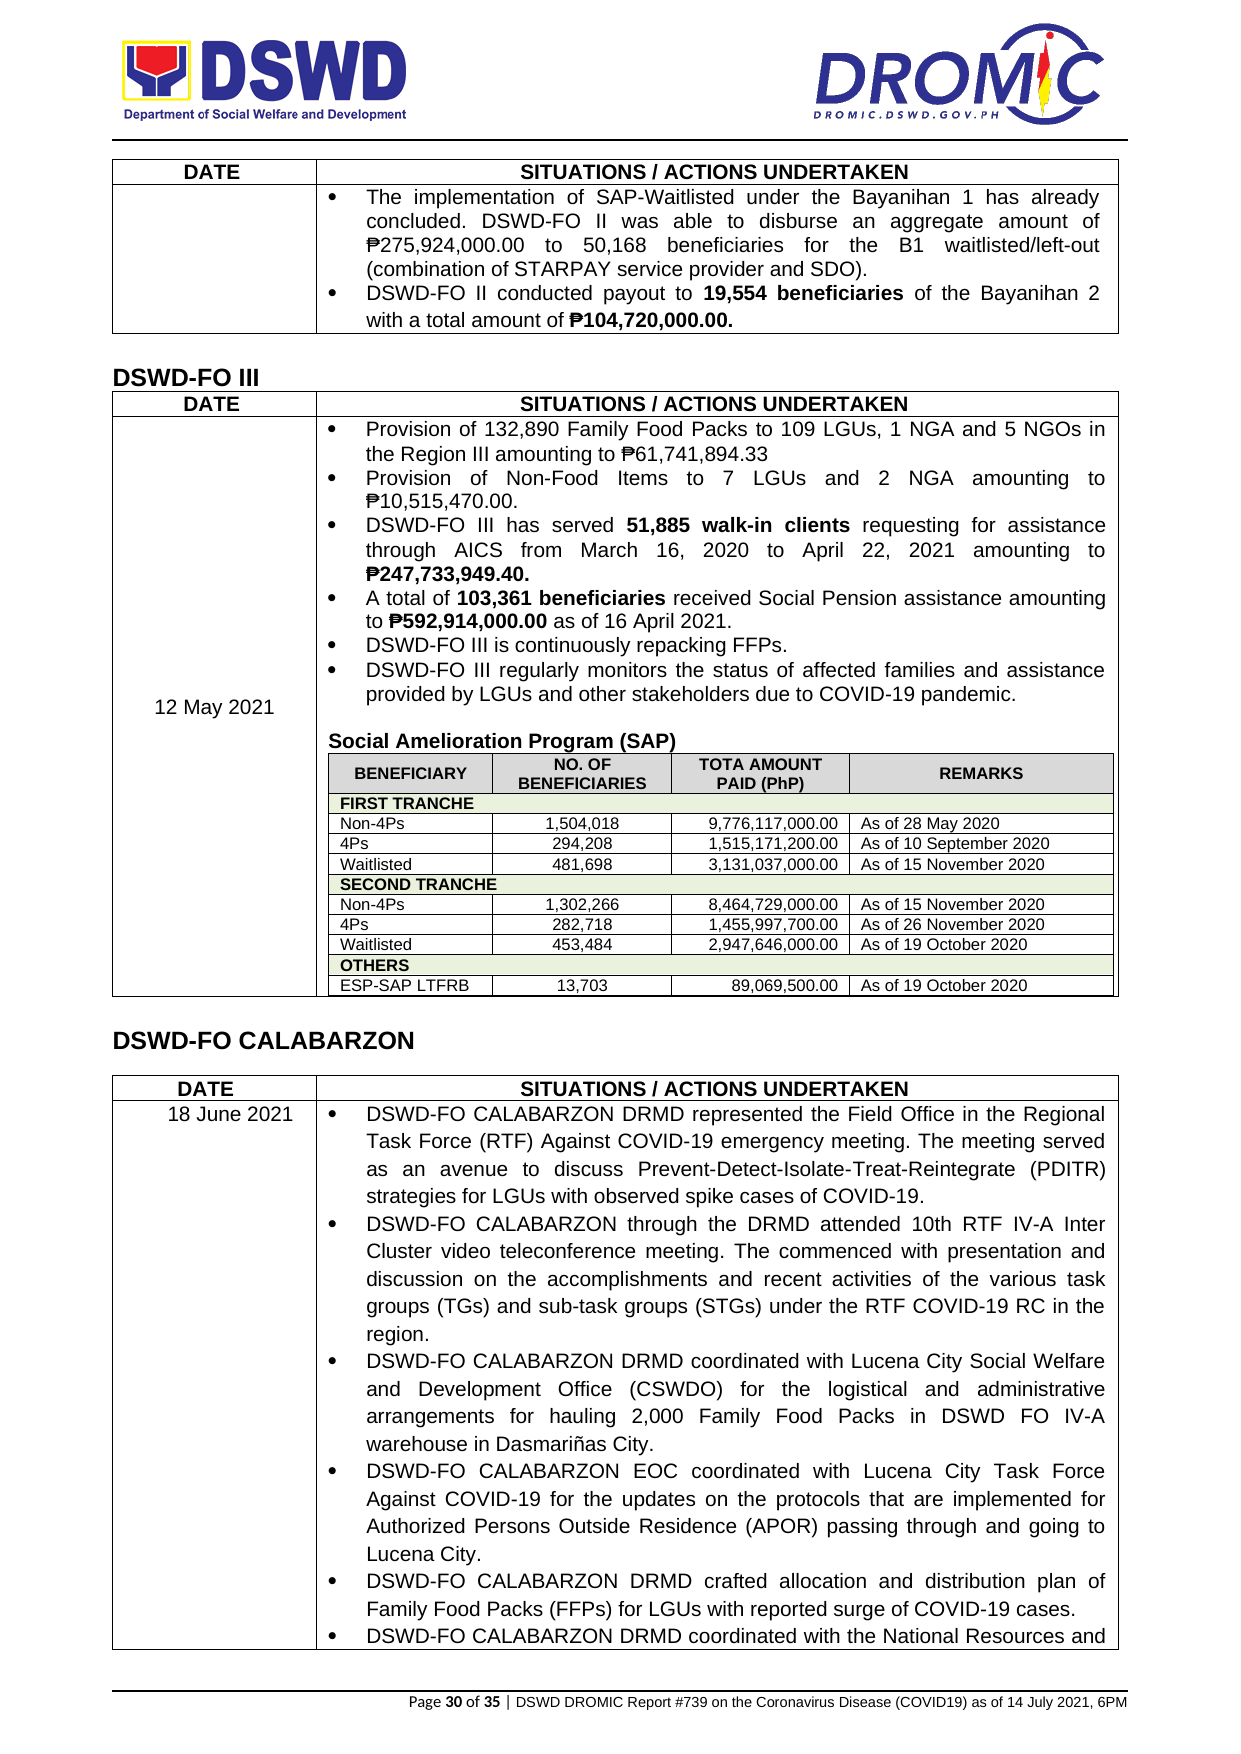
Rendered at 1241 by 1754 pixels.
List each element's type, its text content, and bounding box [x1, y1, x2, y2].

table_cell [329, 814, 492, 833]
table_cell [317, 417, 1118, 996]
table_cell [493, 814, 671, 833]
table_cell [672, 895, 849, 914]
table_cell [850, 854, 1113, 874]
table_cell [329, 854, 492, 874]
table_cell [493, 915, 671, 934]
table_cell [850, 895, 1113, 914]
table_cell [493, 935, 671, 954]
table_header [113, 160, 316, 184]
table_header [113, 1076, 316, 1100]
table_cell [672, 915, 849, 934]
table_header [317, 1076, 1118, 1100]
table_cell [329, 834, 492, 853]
text DSWD-FO III [112, 362, 1122, 391]
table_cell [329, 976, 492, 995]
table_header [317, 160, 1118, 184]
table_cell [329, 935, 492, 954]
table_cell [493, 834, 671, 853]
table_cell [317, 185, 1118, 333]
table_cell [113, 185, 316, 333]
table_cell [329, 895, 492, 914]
picture [112, 37, 416, 125]
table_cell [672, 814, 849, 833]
picture [781, 23, 1133, 125]
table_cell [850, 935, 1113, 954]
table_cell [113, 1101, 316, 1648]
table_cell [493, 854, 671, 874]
text DSWD-FO CALABARZON [112, 1026, 1128, 1054]
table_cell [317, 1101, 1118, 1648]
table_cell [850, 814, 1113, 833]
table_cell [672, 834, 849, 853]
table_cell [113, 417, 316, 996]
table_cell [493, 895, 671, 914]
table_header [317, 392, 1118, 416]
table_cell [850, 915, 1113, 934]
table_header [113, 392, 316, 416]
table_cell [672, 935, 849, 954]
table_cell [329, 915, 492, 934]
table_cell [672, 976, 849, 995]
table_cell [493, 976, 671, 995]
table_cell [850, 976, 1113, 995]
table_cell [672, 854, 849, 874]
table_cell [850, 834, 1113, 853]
